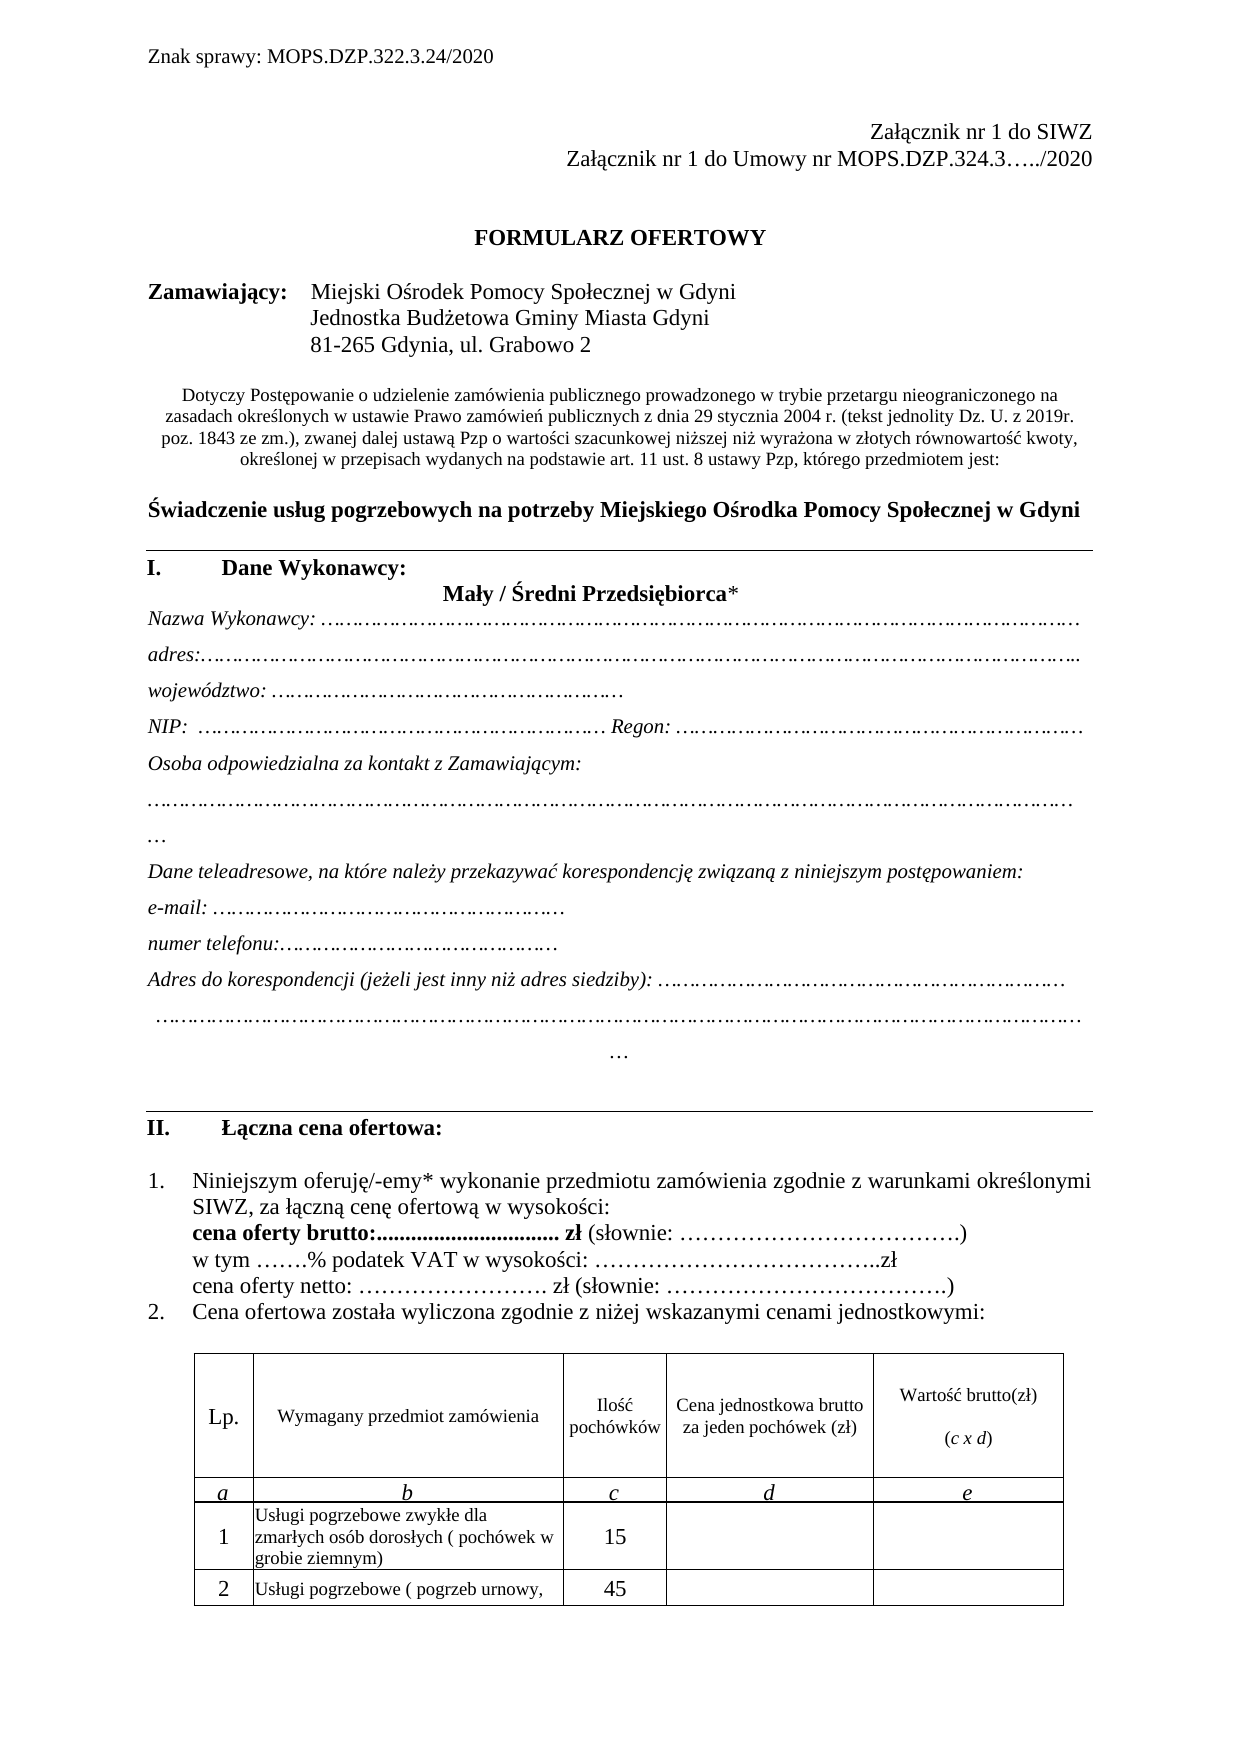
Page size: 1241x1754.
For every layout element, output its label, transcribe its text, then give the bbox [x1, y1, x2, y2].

table_cell 45 [564, 1570, 666, 1605]
table_cell a [195, 1478, 253, 1501]
table_cell [874, 1503, 1063, 1569]
text Świadczenie usług pogrzebowych na potrzeby Miejskiego Ośrodka Pomocy Społecznej w Gdyni [148, 496, 1093, 522]
list Łączna cena ofertowa: [146, 1112, 1093, 1140]
text Jednostka Budżetowa Gminy Miasta Gdyni [148, 304, 1093, 331]
subtitle FORMULARZ OFERTOWY [148, 224, 1093, 250]
table_cell 2 [195, 1570, 253, 1605]
table_cell 15 [564, 1503, 666, 1569]
list Dane Wykonawcy: [146, 551, 1093, 580]
table_cell d [667, 1478, 873, 1501]
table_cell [254, 1570, 563, 1605]
table_header Wartość brutto(zł) (c x d) [874, 1354, 1063, 1477]
text Załącznik nr 1 do SIWZ [148, 118, 1093, 144]
list Niniejszym oferuję/-emy* wykonanie przedmiotu zamówienia zgodnie z warunkami określonymi SIWZ, za łączną cenę ofertową w wysokości: [148, 1167, 1093, 1219]
table_cell b [254, 1478, 563, 1501]
table_cell [667, 1570, 873, 1605]
table_cell e [874, 1478, 1063, 1501]
table_cell [667, 1503, 873, 1569]
list Cena ofertowa została wyliczona zgodnie z niżej wskazanymi cenami jednostkowymi: [148, 1298, 1093, 1325]
table_header Cena jednostkowa brutto za jeden pochówek (zł) [667, 1354, 873, 1477]
table_header Ilość pochówków [564, 1354, 666, 1477]
table_header Lp. [195, 1354, 253, 1477]
text województwo: ………………………………………………… [148, 678, 1093, 702]
text Nazwa Wykonawcy: …………………………………………………………………………………………………………… [148, 606, 1093, 630]
text 81-265 Gdynia, ul. Grabowo 2 [236, 331, 1093, 357]
text Osoba odpowiedzialna za kontakt z Zamawiającym: ……………………………………………………………………………………………………………………………………… [148, 750, 1093, 847]
text w tym …….% podatek VAT w wysokości: ………………………………..zł [192, 1246, 1093, 1272]
table_cell Usługi pogrzebowe zwykłe dla zmarłych osób dorosłych ( pochówek w grobie ziemnym) [254, 1503, 563, 1569]
table_cell [874, 1570, 1063, 1605]
text Adres do korespondencji (jeżeli jest inny niż adres siedziby): ………………………………………………………… [148, 967, 1093, 991]
text Załącznik nr 1 do Umowy nr MOPS.DZP.324.3…../2020 [148, 144, 1093, 171]
text e-mail: ………………………………………………… [148, 894, 1093, 919]
text Mały / Średni Przedsiębiorca* [148, 580, 1093, 606]
text Dane teleadresowe, na które należy przekazywać korespondencję związaną z niniejszym postępowaniem: [148, 858, 1093, 883]
text ……………………………………………………………………………………………………………………………………… [148, 1003, 1093, 1063]
text cena oferty brutto:................................ zł (słownie: ……………………………….) [192, 1219, 1093, 1246]
text adres:…………………………………………………………………………………………………………………………….. [148, 642, 1093, 666]
text Zamawiający: Miejski Ośrodek Pomocy Społecznej w Gdyni [148, 278, 1093, 304]
text numer telefonu:……………………………………… [148, 931, 1093, 955]
table_cell c [564, 1478, 666, 1501]
table_header Wymagany przedmiot zamówienia [254, 1354, 563, 1477]
text NIP: ………………………………………………………… Regon: ………………………………………………………… [148, 714, 1093, 738]
table_cell 1 [195, 1503, 253, 1569]
text cena oferty netto: ……………………. zł (słownie: ……………………………….) [192, 1272, 1093, 1298]
text Dotyczy Postępowanie o udzielenie zamówienia publicznego prowadzonego w trybie przetargu nieograniczonego na zasadach określonych w ustawie Prawo zamówień publicznych z dnia 29 stycznia 2004 r. (tekst jednolity Dz. U. z 2019r. poz. 1843 ze zm.), zwanej dalej ustawą Pzp o wartości szacunkowej niższej niż wyrażona w złotych równowartość kwoty, określonej w przepisach wydanych na podstawie art. 11 ust. 8 ustawy Pzp, którego przedmiotem jest: [148, 383, 1093, 470]
